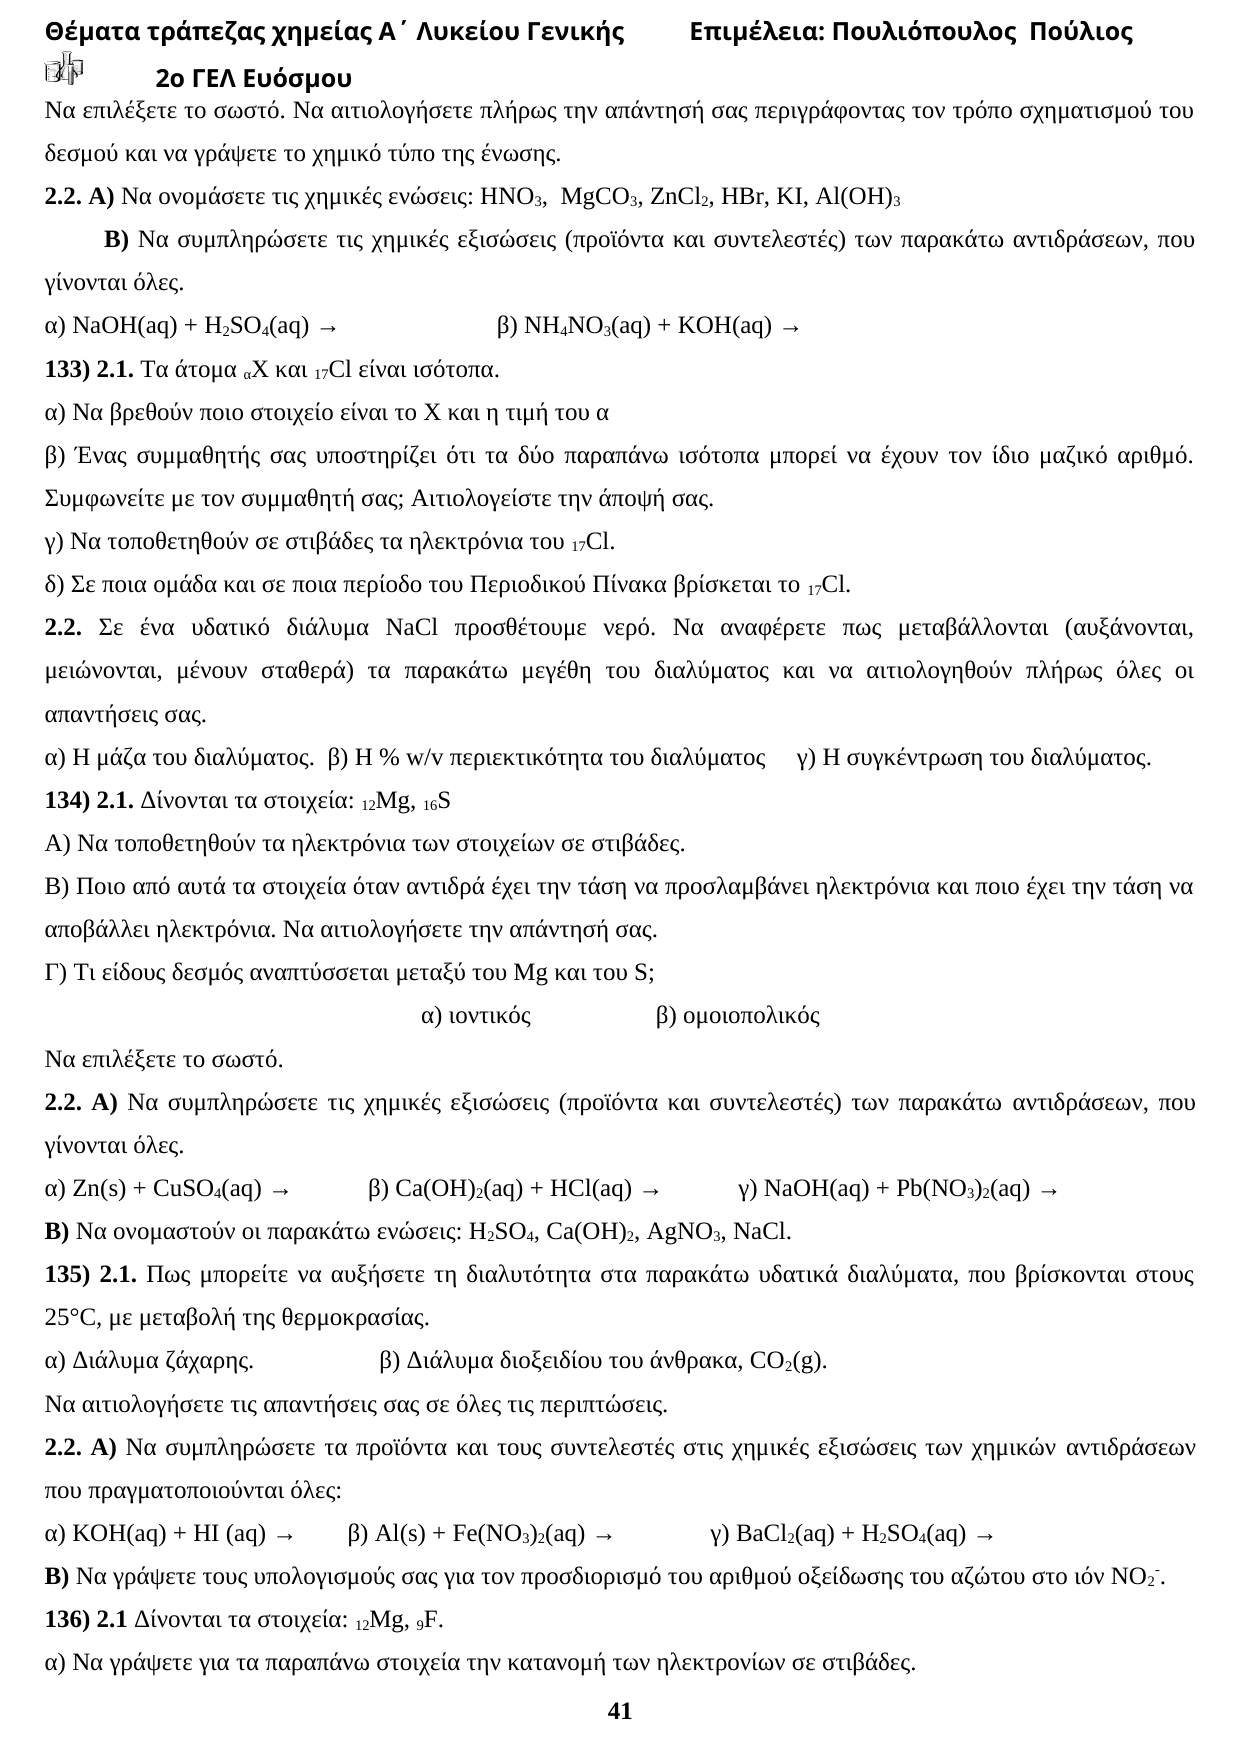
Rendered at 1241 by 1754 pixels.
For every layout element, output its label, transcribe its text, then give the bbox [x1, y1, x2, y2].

text β) Ένας συμμαθητής σας υποστηρίζει ότι τα δύο παραπάνω ισότοπα μπορεί να έχουν τον ίδιο μαζικό αριθμό. Συμφωνείτε με τον συμμαθητή σας; Αιτιολογείστε την άποψή σας. [44, 440, 1196, 512]
text 2.2. Α) Να συμπληρώσετε τα προϊόντα και τους συντελεστές στις χημικές εξισώσεις των χημικών αντιδράσεων που πραγματοποιούνται όλες: [44, 1432, 1196, 1504]
text α) ιοντικός β) ομοιοπολικός [44, 1001, 1196, 1029]
text 133) 2.1. Τα άτομα αΧ και 17Cl είναι ισότοπα. [44, 354, 1196, 382]
text γ) Να τοποθετηθούν σε στιβάδες τα ηλεκτρόνια του 17Cl. [44, 526, 1196, 555]
text B) Να ονομαστούν οι παρακάτω ενώσεις: H2SO4, Ca(OH)2, AgNO3, NaCl. [44, 1216, 1196, 1245]
text 135) 2.1. Πως μπορείτε να αυξήσετε τη διαλυτότητα στα παρακάτω υδατικά διαλύματα, που βρίσκονται στους 25°C, με μεταβολή της θερμοκρασίας. [44, 1259, 1196, 1331]
text 136) 2.1 Δίνονται τα στοιχεία: 12Mg, 9F. [44, 1604, 1196, 1633]
text Να αιτιολογήσετε τις απαντήσεις σας σε όλες τις περιπτώσεις. [44, 1389, 1196, 1417]
text α) Διάλυμα ζάχαρης. β) Διάλυμα διοξειδίου του άνθρακα, CO2(g). [44, 1346, 1196, 1374]
text δ) Σε ποια ομάδα και σε ποια περίοδο του Περιοδικού Πίνακα βρίσκεται το 17Cl. [44, 569, 1196, 598]
picture [44, 48, 84, 88]
text 2.2. A) Να συμπληρώσετε τις χημικές εξισώσεις (προϊόντα και συντελεστές) των παρακάτω αντιδράσεων, που γίνονται όλες. [44, 1087, 1196, 1159]
text B) Ποιο από αυτά τα στοιχεία όταν αντιδρά έχει την τάση να προσλαμβάνει ηλεκτρόνια και ποιο έχει την τάση να αποβάλλει ηλεκτρόνια. Να αιτιολογήσετε την απάντησή σας. [44, 871, 1196, 943]
text Να επιλέξετε το σωστό. Να αιτιολογήσετε πλήρως την απάντησή σας περιγράφοντας τον τρόπο σχηματισμού του δεσμού και να γράψετε το χημικό τύπο της ένωσης. [44, 95, 1196, 167]
text α) Να βρεθούν ποιο στοιχείο είναι το Χ και η τιμή του α [44, 397, 1196, 426]
text Γ) Tι είδους δεσμός αναπτύσσεται μεταξύ του Mg και του S; [44, 957, 1196, 986]
text Β) Να γράψετε τους υπολογισμούς σας για τον προσδιορισμό του αριθμού οξείδωσης του αζώτου στο ιόν ΝO2-. [44, 1561, 1196, 1590]
text A) Να τοποθετηθούν τα ηλεκτρόνια των στοιχείων σε στιβάδες. [44, 828, 1196, 857]
text α) Zn(s) + CuSO4(aq) → β) Ca(OH)2(aq) + HCl(aq) → γ) NaOH(aq) + Pb(NO3)2(aq) → [44, 1173, 1196, 1202]
text B) Να συμπληρώσετε τις χημικές εξισώσεις (προϊόντα και συντελεστές) των παρακάτω αντιδράσεων, που γίνονται όλες. [44, 224, 1196, 296]
text α) NaOH(aq) + H2SO4(aq) → β) NH4NO3(aq) + KOH(aq) → [44, 311, 1196, 339]
text α) Να γράψετε για τα παραπάνω στοιχεία την κατανομή των ηλεκτρονίων σε στιβάδες. [44, 1647, 1196, 1676]
text 134) 2.1. Δίνονται τα στοιχεία: 12Μg, 16S [44, 785, 1196, 814]
text 2.2. Α) Να ονομάσετε τις χημικές ενώσεις: ΗNO3, MgCO3, ZnCl2, HBr, KI, Al(OH)3 [44, 181, 1196, 210]
text Να επιλέξετε το σωστό. [44, 1044, 1196, 1072]
text α) KOH(aq) + HI (aq) → β) Al(s) + Fe(NO3)2(aq) → γ) BaCl2(aq) + H2SO4(aq) → [44, 1518, 1196, 1547]
text 2.2. Σε ένα υδατικό διάλυμα NaCl προσθέτουμε νερό. Να αναφέρετε πως μεταβάλλονται (αυξάνονται, μειώνονται, μένουν σταθερά) τα παρακάτω μεγέθη του διαλύματος και να αιτιολογηθούν πλήρως όλες οι απαντήσεις σας. [44, 612, 1196, 727]
text α) Η μάζα του διαλύματος. β) Η % w/v περιεκτικότητα του διαλύματος γ) Η συγκέντρωση του διαλύματος. [44, 742, 1196, 771]
